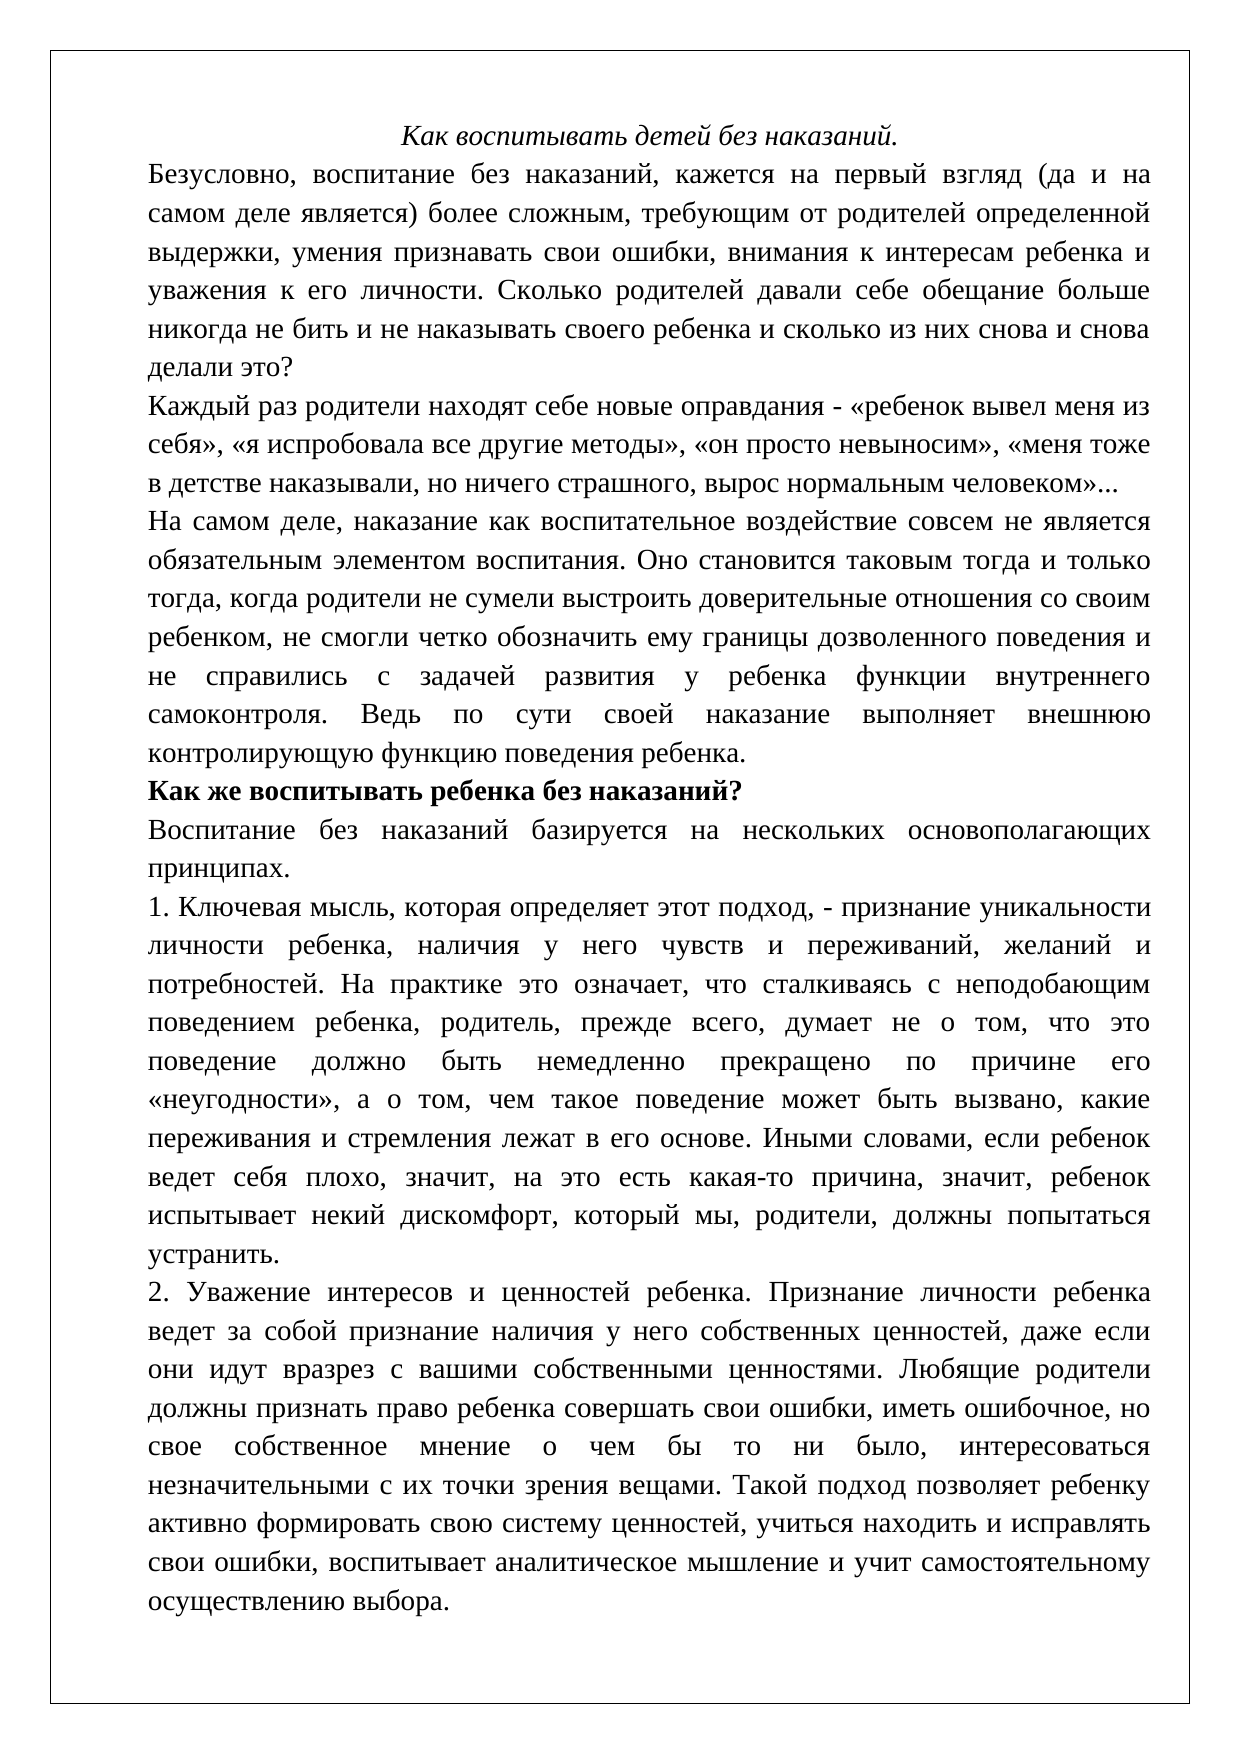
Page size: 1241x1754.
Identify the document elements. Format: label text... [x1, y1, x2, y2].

text Безусловно, воспитание без наказаний, кажется на первый взгляд (да и на самом деле является) более сложным, требующим от родителей определенной выдержки, умения признавать свои ошибки, внимания к интересам ребенка и уважения к его личности. Сколько родителей давали себе обещание больше никогда не бить и не наказывать своего ребенка и сколько из них снова и снова делали это? [148, 157, 1152, 383]
text 2. Уважение интересов и ценностей ребенка. Признание личности ребенка ведет за собой признание наличия у него собственных ценностей, даже если они идут вразрез с вашими собственными ценностями. Любящие родители должны признать право ребенка совершать свои ошибки, иметь ошибочное, но свое собственное мнение о чем бы то ни было, интересоваться незначительными с их точки зрения вещами. Такой подход позволяет ребенку активно формировать свою систему ценностей, учиться находить и исправлять свои ошибки, воспитывает аналитическое мышление и учит самостоятельному осуществлению выбора. [148, 1274, 1152, 1616]
text Как же воспитывать ребенка без наказаний? [148, 773, 1152, 807]
text Воспитание без наказаний базируется на нескольких основополагающих принципах. [148, 812, 1152, 884]
text Каждый раз родители находят себе новые оправдания - «ребенок вывел меня из себя», «я испробовала все другие методы», «он просто невыносим», «меня тоже в детстве наказывали, но ничего страшного, вырос нормальным человеком»... [148, 388, 1152, 498]
text Как воспитывать детей без наказаний. [148, 118, 1152, 152]
text На самом деле, наказание как воспитательное воздействие совсем не является обязательным элементом воспитания. Оно становится таковым тогда и только тогда, когда родители не сумели выстроить доверительные отношения со своим ребенком, не смогли четко обозначить ему границы дозволенного поведения и не справились с задачей развития у ребенка функции внутреннего самоконтроля. Ведь по сути своей наказание выполняет внешнюю контролирующую функцию поведения ребенка. [148, 503, 1152, 768]
text 1. Ключевая мысль, которая определяет этот подход, - признание уникальности личности ребенка, наличия у него чувств и переживаний, желаний и потребностей. На практике это означает, что сталкиваясь с неподобающим поведением ребенка, родитель, прежде всего, думает не о том, что это поведение должно быть немедленно прекращено по причине его «неугодности», а о том, чем такое поведение может быть вызвано, какие переживания и стремления лежат в его основе. Иными словами, если ребенок ведет себя плохо, значит, на это есть какая-то причина, значит, ребенок испытывает некий дискомфорт, который мы, родители, должны попытаться устранить. [148, 889, 1152, 1269]
